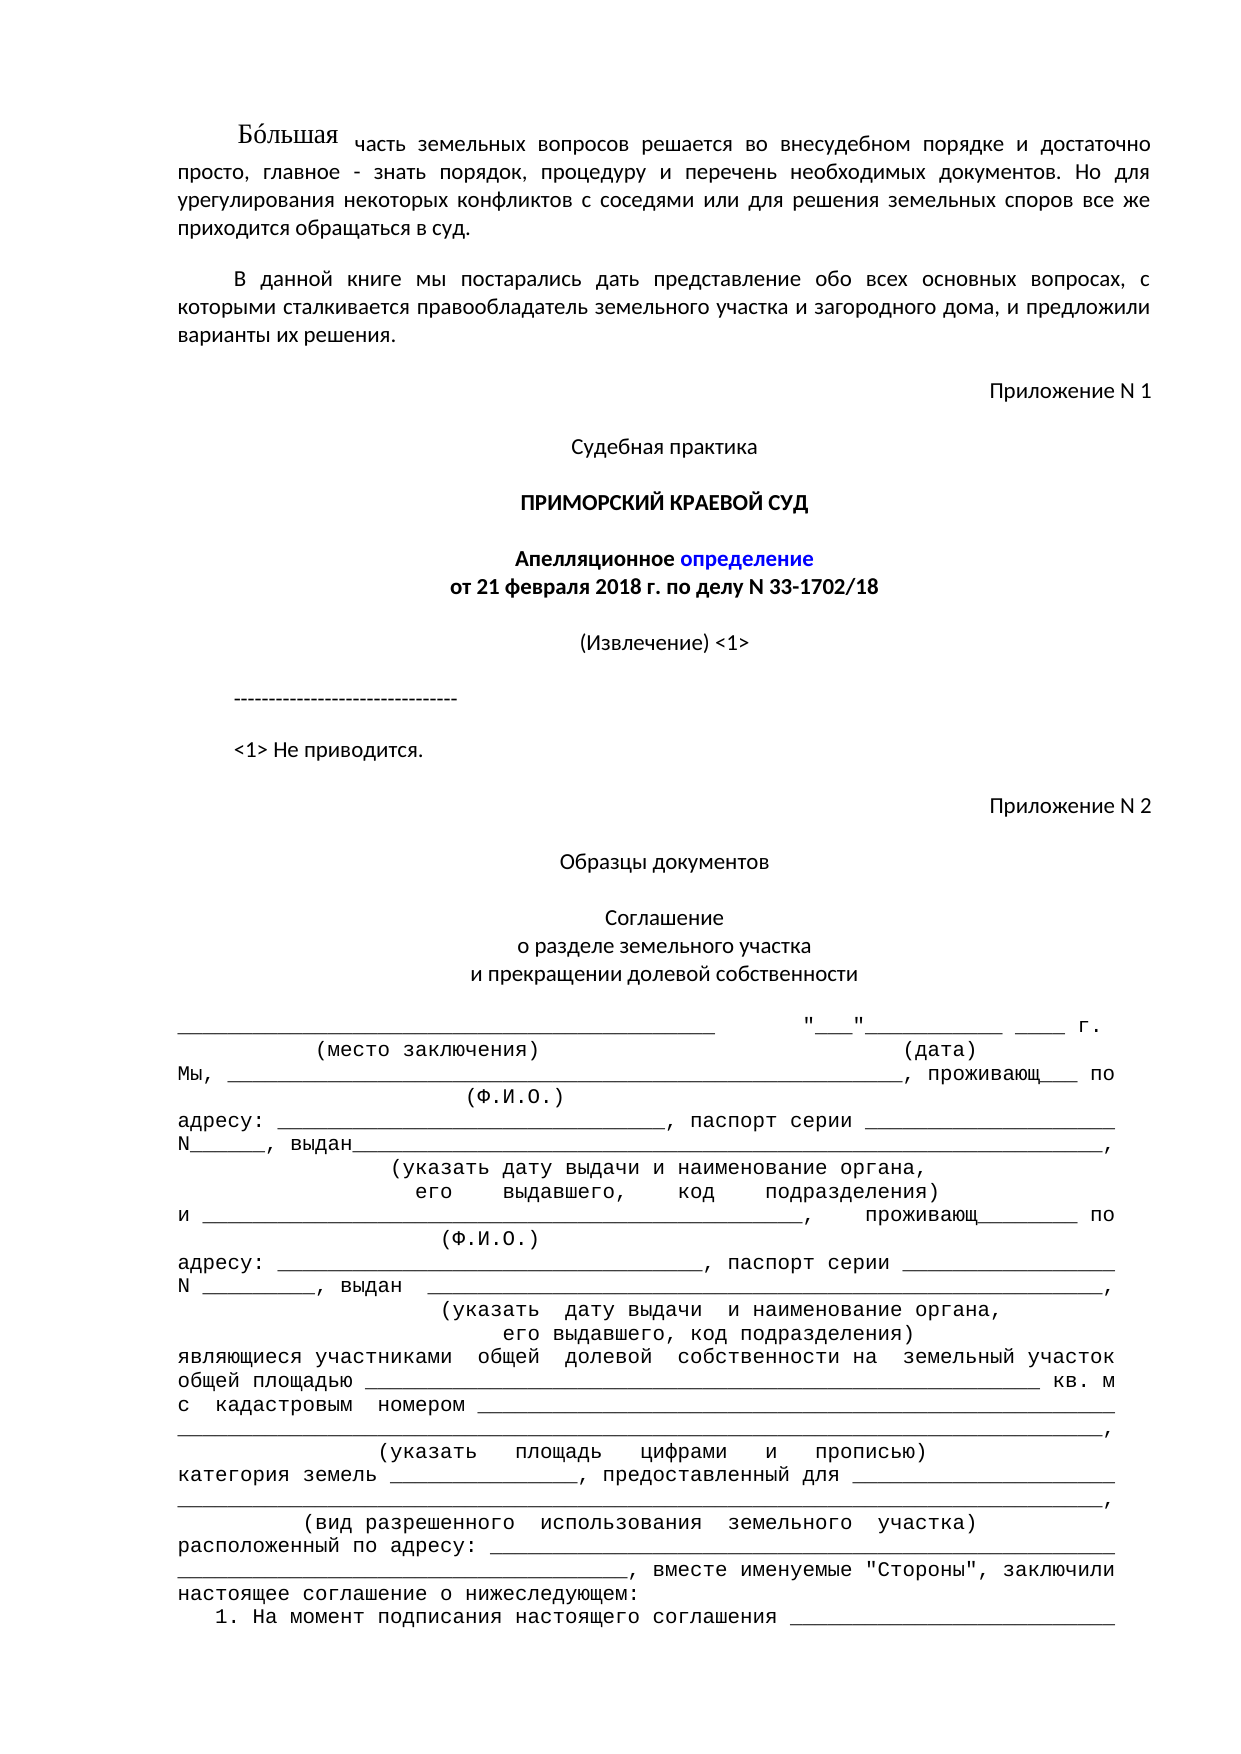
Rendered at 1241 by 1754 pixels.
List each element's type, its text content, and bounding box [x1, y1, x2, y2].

text В данной книге мы постарались дать представление обо всех основных вопросах, с которыми сталкивается правообладатель земельного участка и загородного дома, и предложили варианты их решения. [177, 264, 1152, 348]
text расположенный по адресу: __________________________________________________ [177, 1535, 1152, 1559]
text Приложение N 2 [177, 791, 1152, 819]
text ____________________________________, вместе именуемые "Стороны", заключили [177, 1559, 1152, 1583]
text (Ф.И.О.) [177, 1086, 1152, 1110]
text являющиеся участниками общей долевой собственности на земельный участок [177, 1346, 1152, 1370]
title от 21 февраля 2018 г. по делу N 33-1702/18 [177, 572, 1152, 600]
text (Извлечение) <1> [177, 628, 1152, 656]
text настоящее соглашение о нижеследующем: [177, 1583, 1152, 1606]
text его выдавшего, код подразделения) [177, 1323, 1152, 1346]
text (Ф.И.О.) [177, 1228, 1152, 1252]
text ___________________________________________ "___"___________ ____ г. [177, 1015, 1152, 1039]
text его выдавшего, код подразделения) [177, 1181, 1152, 1204]
text __________________________________________________________________________, [177, 1488, 1152, 1512]
text N______, выдан____________________________________________________________, [177, 1133, 1152, 1157]
text Соглашение [177, 903, 1152, 931]
text N _________, выдан ______________________________________________________, [177, 1275, 1152, 1299]
text 1. На момент подписания настоящего соглашения __________________________ [177, 1606, 1152, 1630]
text адресу: __________________________________, паспорт серии _________________ [177, 1252, 1152, 1275]
text о разделе земельного участка [177, 931, 1152, 959]
text адресу: _______________________________, паспорт серии ____________________ [177, 1110, 1152, 1133]
text и ________________________________________________, проживающ________ по [177, 1204, 1152, 1228]
text <1> Не приводится. [177, 735, 1152, 763]
text Судебная практика [177, 432, 1152, 460]
text Образцы документов [177, 847, 1152, 875]
text категория земель _______________, предоставленный для _____________________ [177, 1464, 1152, 1488]
title ПРИМОРСКИЙ КРАЕВОЙ СУД [177, 488, 1152, 516]
text общей площадью ______________________________________________________ кв. м [177, 1370, 1152, 1393]
text (указать дату выдачи и наименование органа, [177, 1299, 1152, 1323]
text __________________________________________________________________________, [177, 1417, 1152, 1441]
text и прекращении долевой собственности [177, 959, 1152, 987]
text Приложение N 1 [177, 376, 1152, 404]
text часть земельных вопросов решается во внесудебном порядке и достаточно просто, главное - знать порядок, процедуру и перечень необходимых документов. Но для урегулирования некоторых конфликтов с соседями или для решения земельных споров все же приходится обращаться в суд. [177, 118, 1152, 241]
text с кадастровым номером ___________________________________________________ [177, 1393, 1152, 1417]
text (вид разрешенного использования земельного участка) [177, 1512, 1152, 1535]
text (место заключения) (дата) [177, 1039, 1152, 1062]
text -------------------------------- [177, 684, 1152, 712]
text (указать дату выдачи и наименование органа, [177, 1157, 1152, 1181]
text Мы, ______________________________________________________, проживающ___ по [177, 1062, 1152, 1086]
title Апелляционное определение [177, 544, 1152, 572]
text (указать площадь цифрами и прописью) [177, 1441, 1152, 1464]
